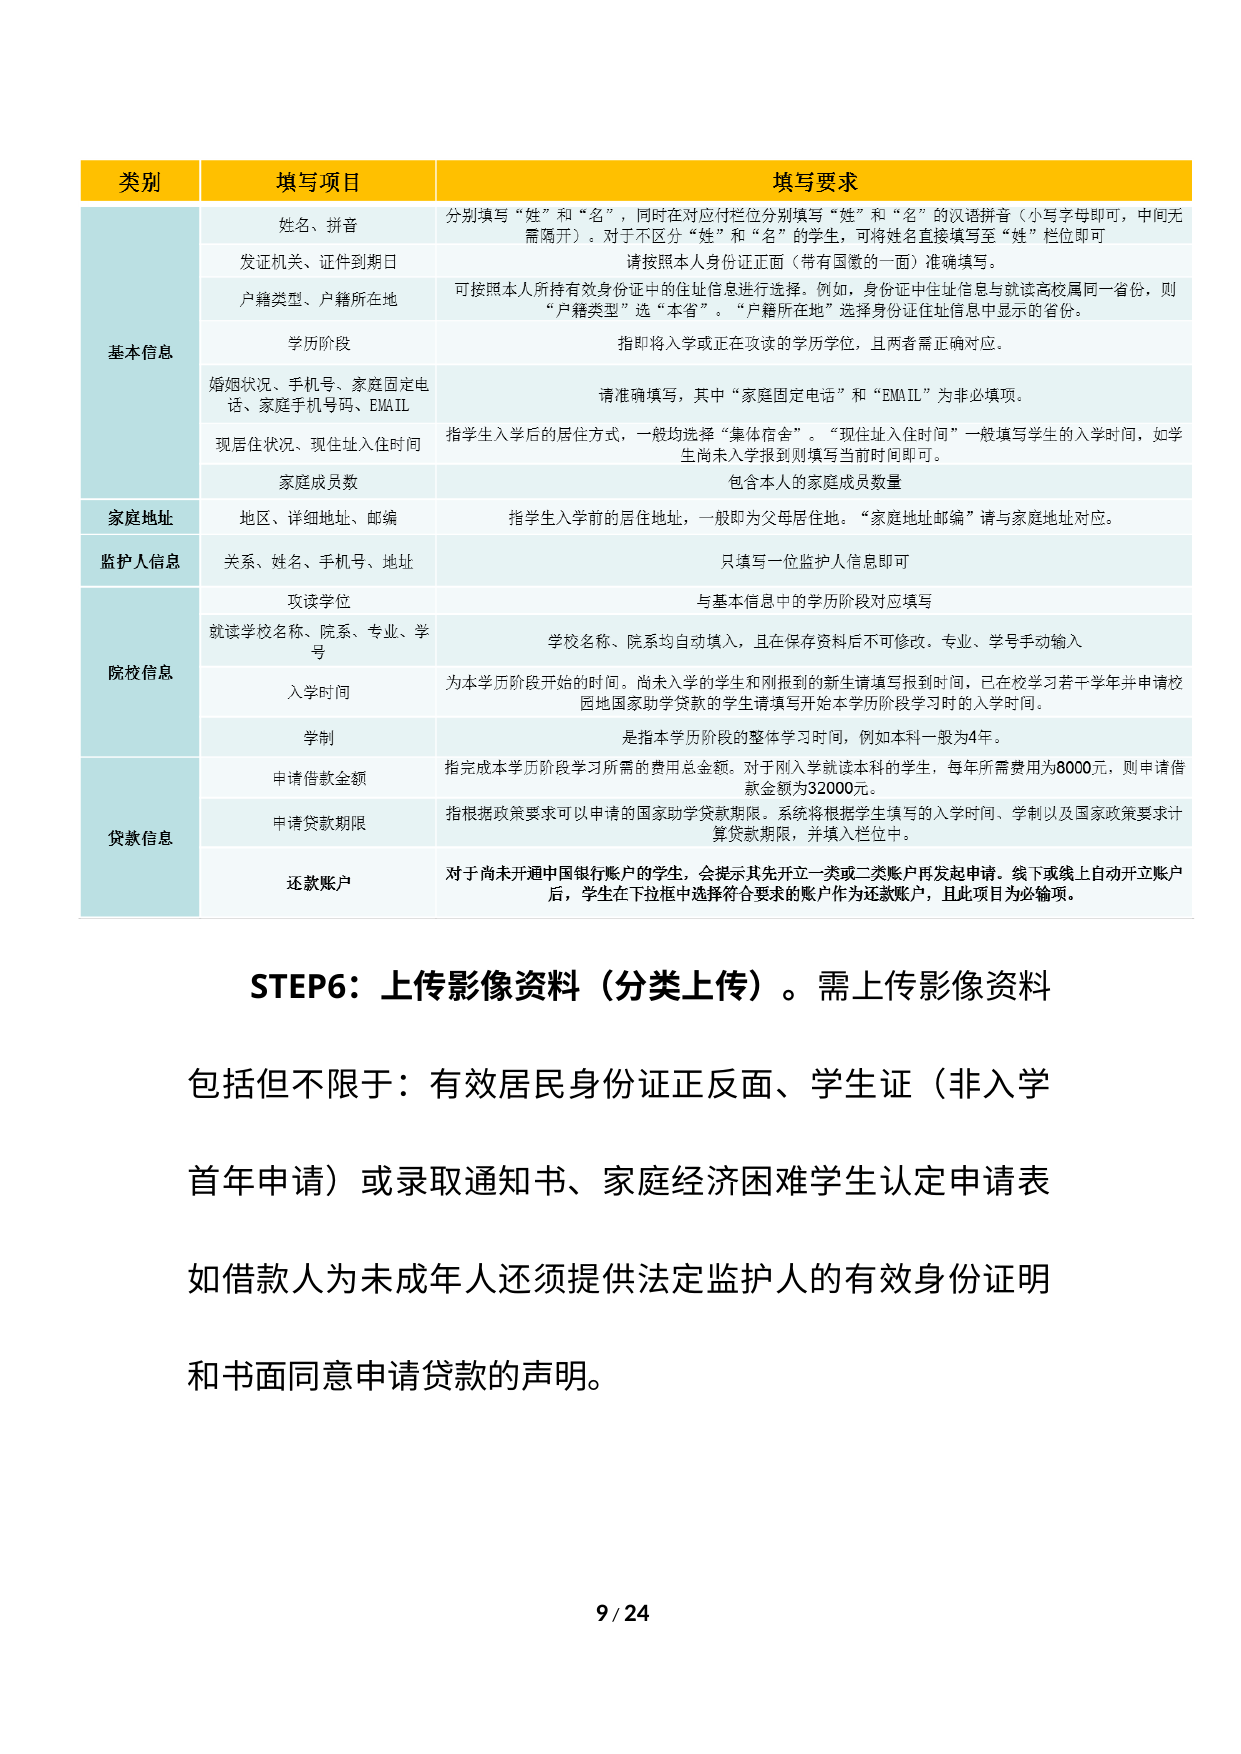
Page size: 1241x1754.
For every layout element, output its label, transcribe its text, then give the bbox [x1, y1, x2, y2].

picture [78, 158, 1197, 919]
text STEP6：上传影像资料（分类上传）。需上传影像资料包括但不限于：有效居民身份证正反面、学生证（非入学首年申请）或录取通知书、家庭经济困难学生认定申请表、如借款人为未成年人还须提供法定监护人的有效身份证明和书面同意申请贷款的声明。 [187, 952, 1053, 1407]
